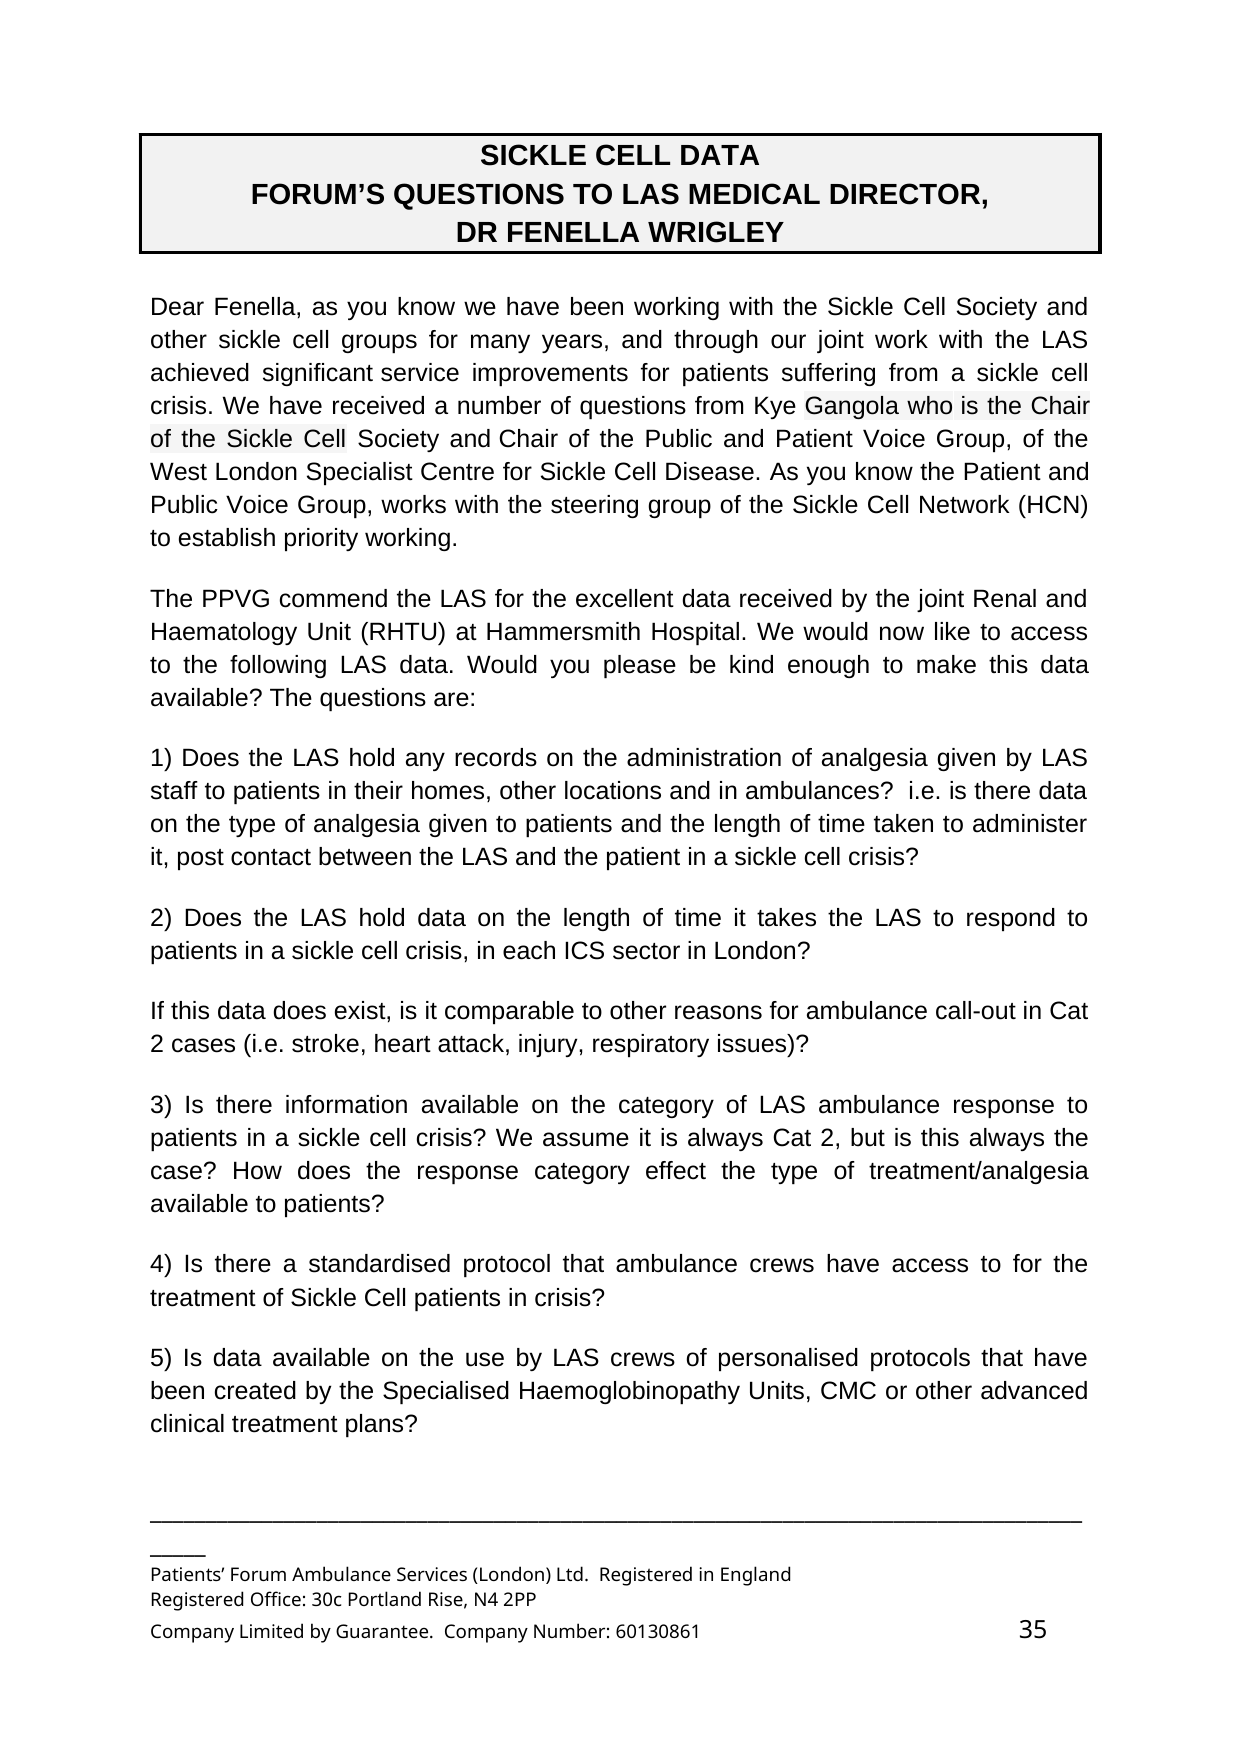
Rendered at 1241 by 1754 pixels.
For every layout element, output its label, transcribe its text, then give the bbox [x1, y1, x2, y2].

text DR FENELLA WRIGLEY [142, 210, 1098, 251]
text 3) Is there information available on the category of LAS ambulance response to patients in a sickle cell crisis? We assume it is always Cat 2, but is this always the case? How does the response category effect the type of treatment/analgesia available to patients? [150, 1090, 1090, 1218]
text 5) Is data available on the use by LAS crews of personalised protocols that have been created by the Specialised Haemoglobinopathy Units, CMC or other advanced clinical treatment plans? [150, 1343, 1090, 1438]
text If this data does exist, is it comparable to other reasons for ambulance call-out in Cat 2 cases (i.e. stroke, heart attack, injury, respiratory issues)? [150, 996, 1090, 1058]
text 2) Does the LAS hold data on the length of time it takes the LAS to respond to patients in a sickle cell crisis, in each ICS sector in London? [150, 903, 1090, 964]
text The PPVG commend the LAS for the excellent data received by the joint Renal and Haematology Unit (RHTU) at Hammersmith Hospital. We would now like to access to the following LAS data. Would you please be kind enough to make this data available? The questions are: [150, 584, 1090, 711]
text Dear Fenella, as you know we have been working with the Sickle Cell Society and other sickle cell groups for many years, and through our joint work with the LAS achieved significant service improvements for patients suffering from a sickle cell crisis. We have received a number of questions from Kye Gangola who is the Chair of the Sickle Cell Society and Chair of the Public and Patient Voice Group, of the West London Specialist Centre for Sickle Cell Disease. As you know the Patient and Public Voice Group, works with the steering group of the Sickle Cell Network (HCN) to establish priority working. [150, 292, 1090, 552]
text FORUM’S QUESTIONS TO LAS MEDICAL DIRECTOR, [142, 171, 1098, 210]
text SICKLE CELL DATA [142, 136, 1098, 171]
text 1) Does the LAS hold any records on the administration of analgesia given by LAS staff to patients in their homes, other locations and in ambulances? i.e. is there data on the type of analgesia given to patients and the length of time taken to administer it, post contact between the LAS and the patient in a sickle cell crisis? [150, 743, 1090, 871]
text 4) Is there a standardised protocol that ambulance crews have access to for the treatment of Sickle Cell patients in crisis? [150, 1249, 1090, 1311]
